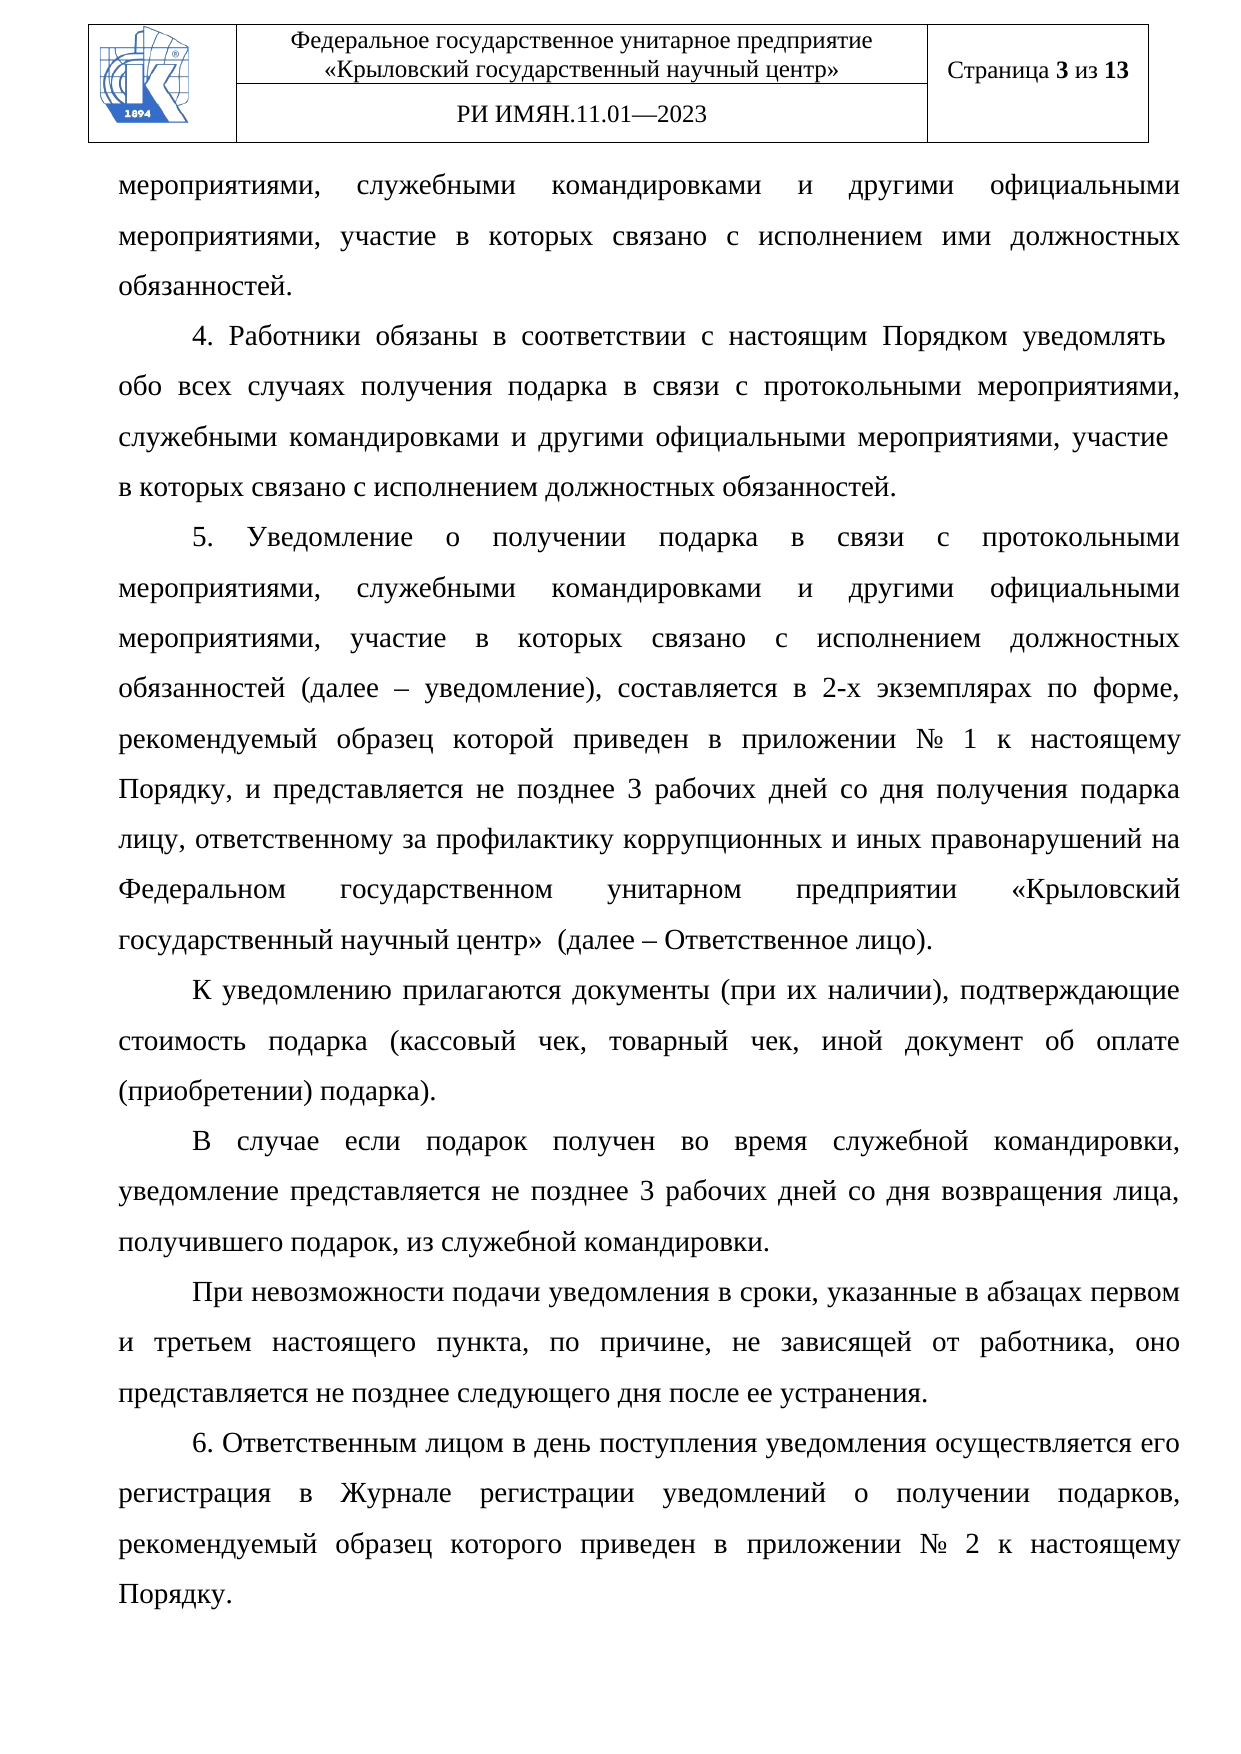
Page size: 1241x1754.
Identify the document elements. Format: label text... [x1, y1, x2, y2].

text При невозможности подачи уведомления в сроки, указанные в абзацах первом и третьем настоящего пункта, по причине, не зависящей от работника, оно представляется не позднее следующего дня после ее устранения. [118, 1274, 1181, 1408]
text К уведомлению прилагаются документы (при их наличии), подтверждающие стоимость подарка (кассовый чек, товарный чек, иной документ об оплате (приобретении) подарка). [118, 972, 1181, 1106]
text 6. Ответственным лицом в день поступления уведомления осуществляется его регистрация в Журнале регистрации уведомлений о получении подарков, рекомендуемый образец которого приведен в приложении № 2 к настоящему Порядку. [118, 1425, 1181, 1609]
text 5. Уведомление о получении подарка в связи с протокольными мероприятиями, служебными командировками и другими официальными мероприятиями, участие в которых связано с исполнением должностных обязанностей (далее – уведомление), составляется в 2-х экземплярах по форме, рекомендуемый образец которой приведен в приложении № 1 к настоящему Порядку, и представляется не позднее 3 рабочих дней со дня получения подарка лицу, ответственному за профилактику коррупционных и иных правонарушений на Федеральном государственном унитарном предприятии «Крыловский государственный научный центр» (далее – Ответственное лицо). [118, 519, 1181, 956]
text В случае если подарок получен во время служебной командировки, уведомление представляется не позднее 3 рабочих дней со дня возвращения лица, получившего подарок, из служебной командировки. [118, 1123, 1181, 1257]
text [118, 167, 1181, 301]
text 4. Работники обязаны в соответствии с настоящим Порядком уведомлять обо всех случаях получения подарка в связи с протокольными мероприятиями, служебными командировками и другими официальными мероприятиями, участие в которых связано с исполнением должностных обязанностей. [118, 318, 1181, 503]
